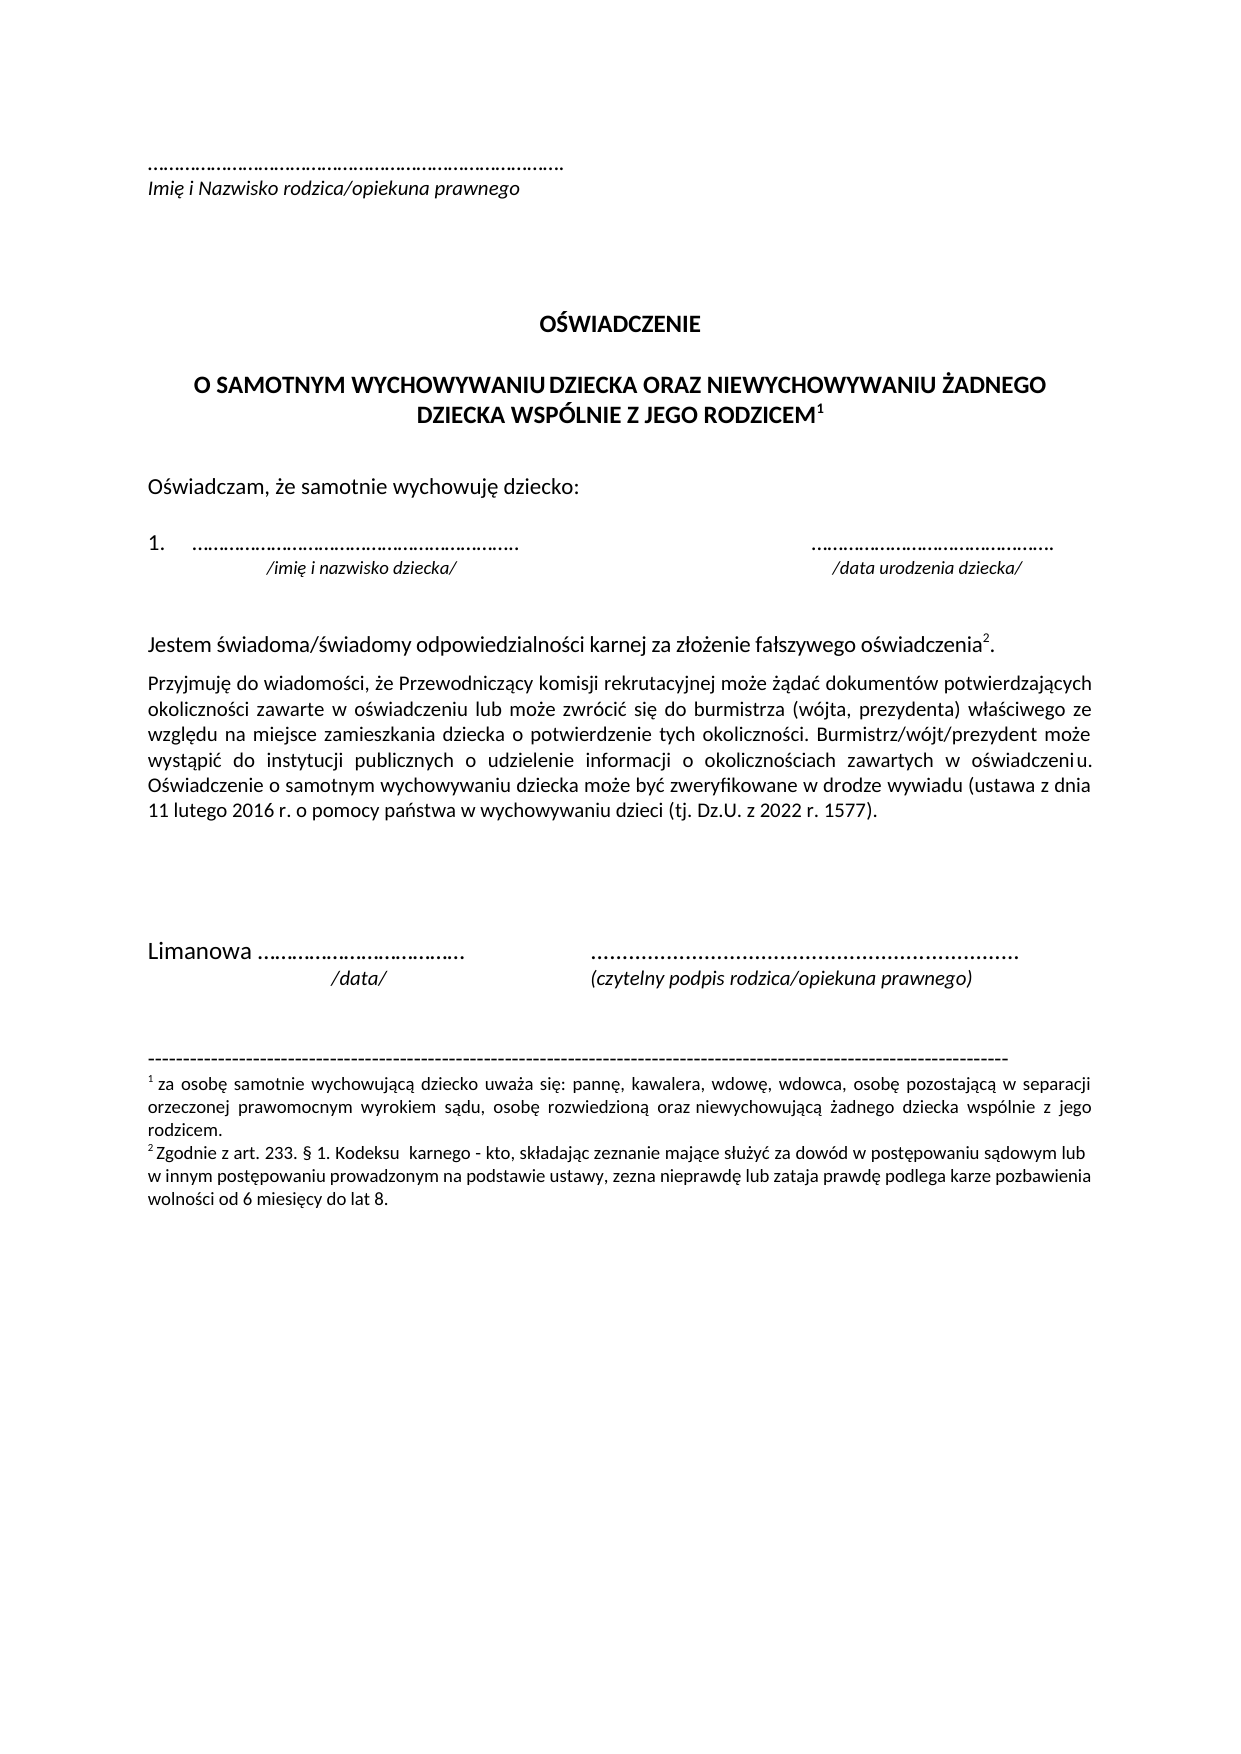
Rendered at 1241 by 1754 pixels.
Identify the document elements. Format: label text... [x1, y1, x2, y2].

text --------------------------------------------------------------------------------------------------------------------------- [148, 1044, 1093, 1072]
text 2 Zgodnie z art. 233. § 1. Kodeksu karnego - kto, składając zeznanie mające służyć za dowód w postępowaniu sądowym lub w innym postępowaniu prowadzonym na podstawie ustawy, zezna nieprawdę lub zataja prawdę podlega karze pozbawienia wolności od 6 miesięcy do lat 8. [148, 1141, 1093, 1210]
text /imię i nazwisko dziecka/ /data urodzenia dziecka/ [148, 556, 1093, 579]
text Limanowa ……………………………… .................................................................... [148, 935, 1093, 966]
text Przyjmuję do wiadomości, że Przewodniczący komisji rekrutacyjnej może żądać dokumentów potwierdzających okoliczności zawarte w oświadczeniu lub może zwrócić się do burmistrza (wójta, prezydenta) właściwego ze względu na miejsce zamieszkania dziecka o potwierdzenie tych okoliczności. Burmistrz/wójt/prezydent może wystąpić do instytucji publicznych o udzielenie informacji o okolicznościach zawartych w oświadczeniu. Oświadczenie o samotnym wychowywaniu dziecka może być zweryfikowane w drodze wywiadu (ustawa z dnia 11 lutego 2016 r. o pomocy państwa w wychowywaniu dzieci (tj. Dz.U. z 2022 r. 1577). [148, 671, 1093, 823]
text ……………………………………………………………………. [148, 148, 1093, 176]
text Oświadczam, że samotnie wychowuję dziecko: [148, 472, 1093, 500]
text OŚWIADCZENIE [148, 308, 1093, 338]
text Imię i Nazwisko rodzica/opiekuna prawnego [148, 176, 1093, 201]
text 1 za osobę samotnie wychowującą dziecko uważa się: pannę, kawalera, wdowę, wdowca, osobę pozostającą w separacji orzeczonej prawomocnym wyrokiem sądu, osobę rozwiedzioną oraz niewychowującą żadnego dziecka wspólnie z jego rodzicem. [148, 1072, 1093, 1141]
list …………………………………………………….. ………………………………………. [148, 528, 1093, 556]
text Jestem świadoma/świadomy odpowiedzialności karnej za złożenie fałszywego oświadczenia2. [148, 630, 1093, 658]
text /data/ (czytelny podpis rodzica/opiekuna prawnego) [148, 966, 1093, 991]
text O SAMOTNYM WYCHOWYWANIU DZIECKA ORAZ NIEWYCHOWYWANIU ŻADNEGO DZIECKA WSPÓLNIE Z JEGO RODZICEM1 [148, 369, 1093, 430]
